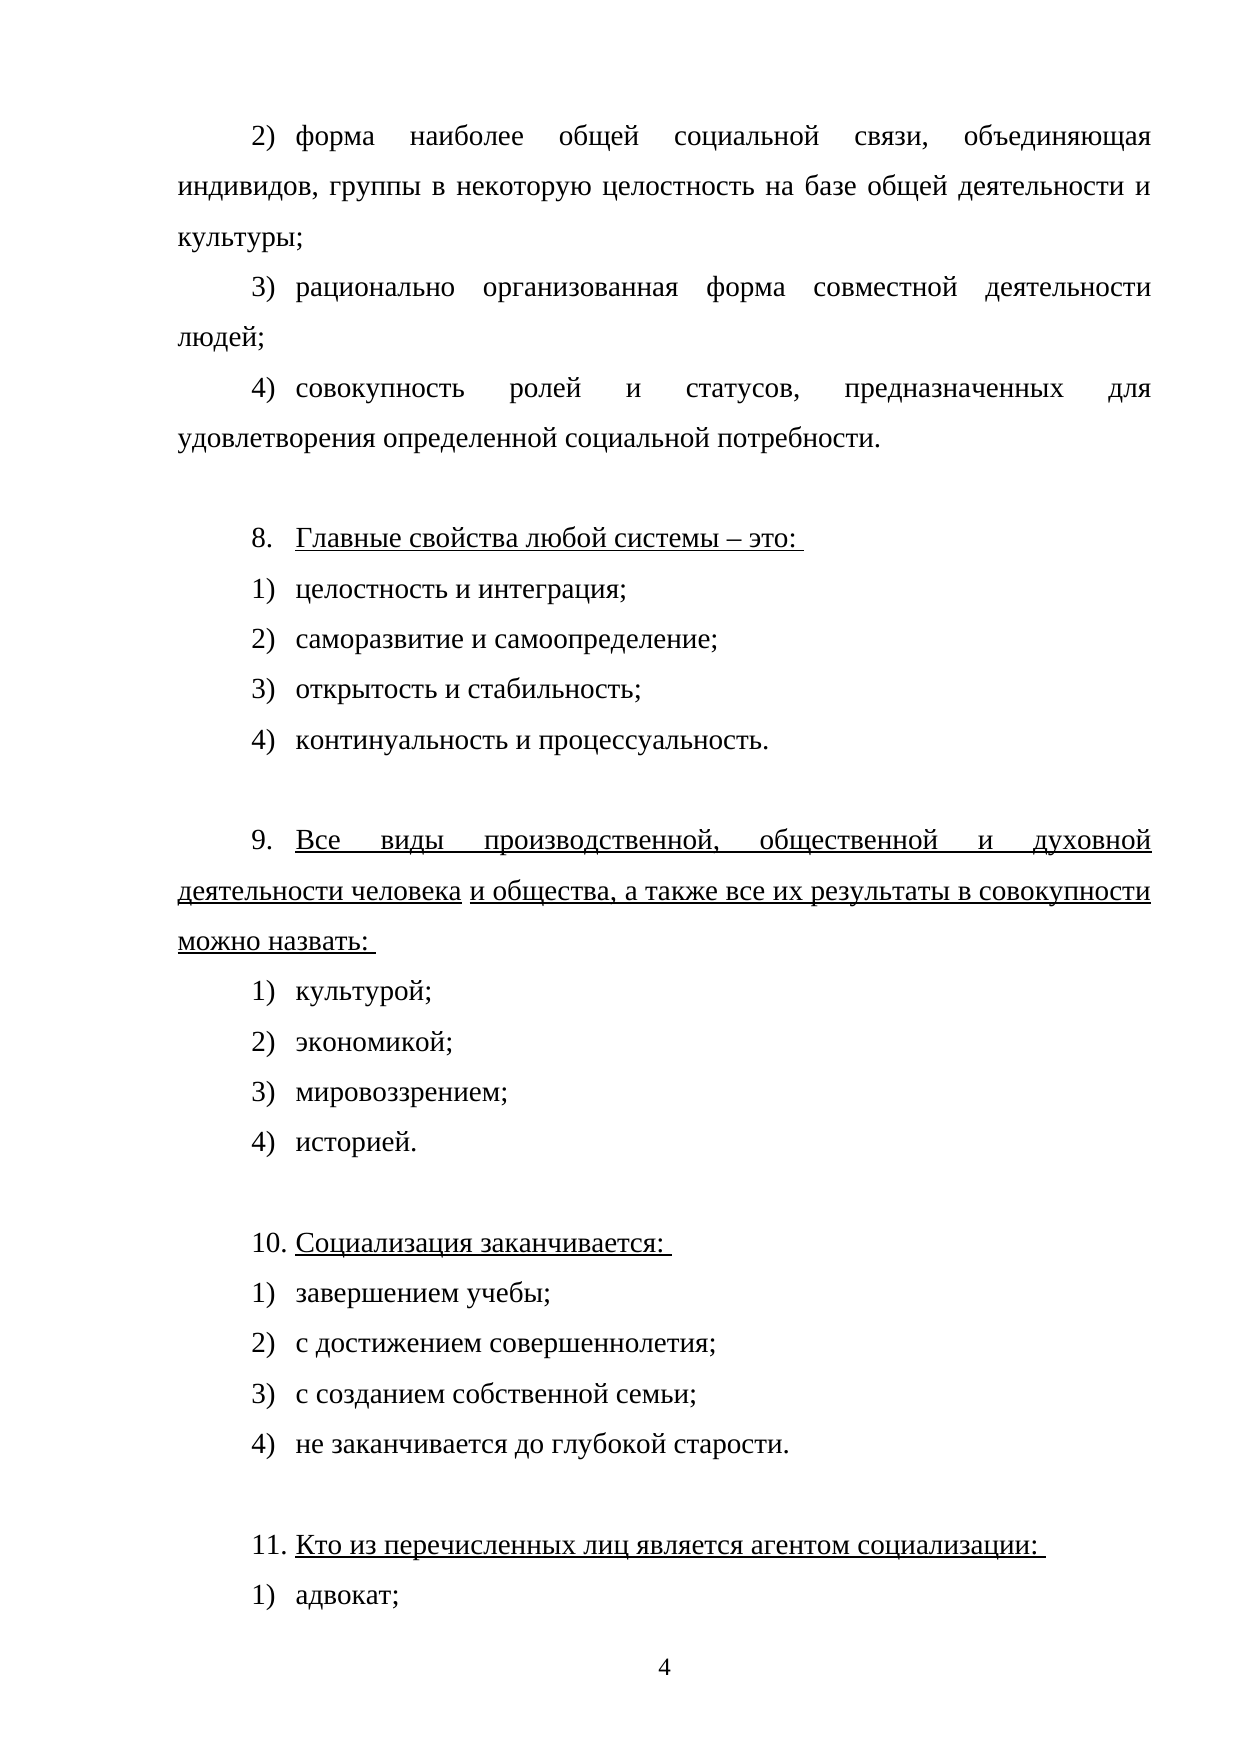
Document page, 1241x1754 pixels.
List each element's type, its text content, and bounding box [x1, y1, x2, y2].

list форма наиболее общей социальной связи, объединяющая индивидов, группы в некоторую целостность на базе общей деятельности и культуры; [177, 118, 1152, 252]
list культурой; [177, 973, 1152, 1007]
list рационально организованная форма совместной деятельности людей; [177, 269, 1152, 353]
list Главные свойства любой системы – это: [177, 521, 1152, 554]
list адвокат; [177, 1577, 1152, 1611]
list целостность и интеграция; [177, 571, 1152, 604]
list историей. [177, 1124, 1152, 1158]
list мировоззрением; [177, 1074, 1152, 1108]
list экономикой; [177, 1024, 1152, 1057]
list с созданием собственной семьи; [177, 1376, 1152, 1409]
list Кто из перечисленных лиц является агентом социализации: [177, 1527, 1152, 1560]
list саморазвитие и самоопределение; [177, 621, 1152, 655]
list Социализация заканчивается: [177, 1225, 1152, 1258]
list Все виды производственной, общественной и духовной деятельности человека и общества, а также все их результаты в совокупности можно назвать: [177, 822, 1152, 957]
list открытость и стабильность; [177, 672, 1152, 705]
list не заканчивается до глубокой старости. [177, 1426, 1152, 1460]
list с достижением совершеннолетия; [177, 1326, 1152, 1359]
list совокупность ролей и статусов, предназначенных для удовлетворения определенной социальной потребности. [177, 370, 1152, 453]
list завершением учебы; [177, 1275, 1152, 1309]
list континуальность и процессуальность. [177, 722, 1152, 755]
